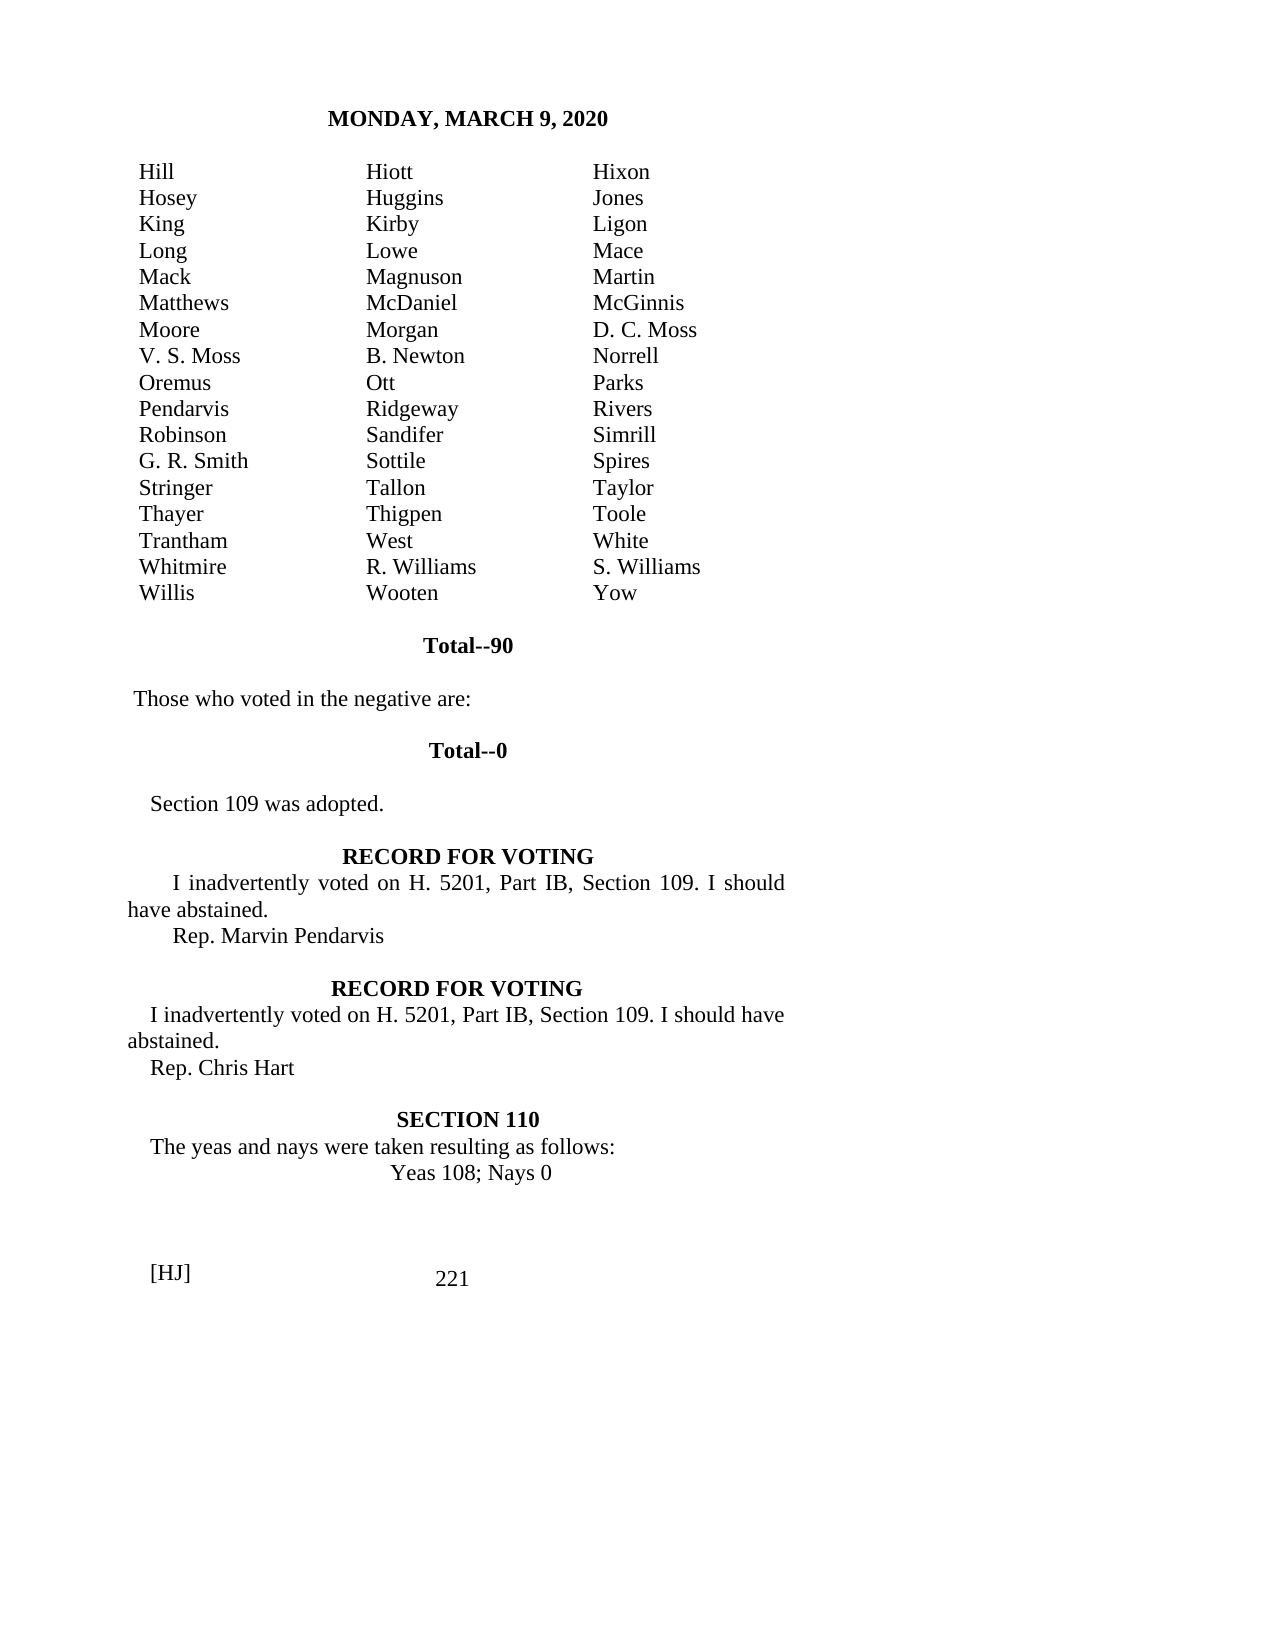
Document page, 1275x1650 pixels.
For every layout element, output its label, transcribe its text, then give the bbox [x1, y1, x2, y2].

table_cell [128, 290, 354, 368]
text I inadvertently voted on H. 5201, Part IB, Section 109. I should have abstained. [127, 1001, 786, 1054]
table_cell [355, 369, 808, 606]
text Total--90 [127, 632, 786, 658]
text Section 109 was adopted. [127, 790, 786, 817]
text RECORD FOR VOTING [127, 975, 786, 1001]
text Rep. Chris Hart [127, 1054, 786, 1080]
text Total--0 [127, 737, 786, 764]
text RECORD FOR VOTING [127, 843, 786, 869]
text Those who voted in the negative are: [127, 685, 786, 711]
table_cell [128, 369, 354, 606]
text I inadvertently voted on H. 5201, Part IB, Section 109. I should have abstained. [127, 869, 786, 922]
text SECTION 110 [127, 1106, 786, 1133]
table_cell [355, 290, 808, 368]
text Rep. Marvin Pendarvis [127, 922, 786, 948]
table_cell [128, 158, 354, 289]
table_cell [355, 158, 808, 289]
text Yeas 108; Nays 0 [127, 1159, 786, 1186]
text The yeas and nays were taken resulting as follows: [127, 1133, 786, 1159]
